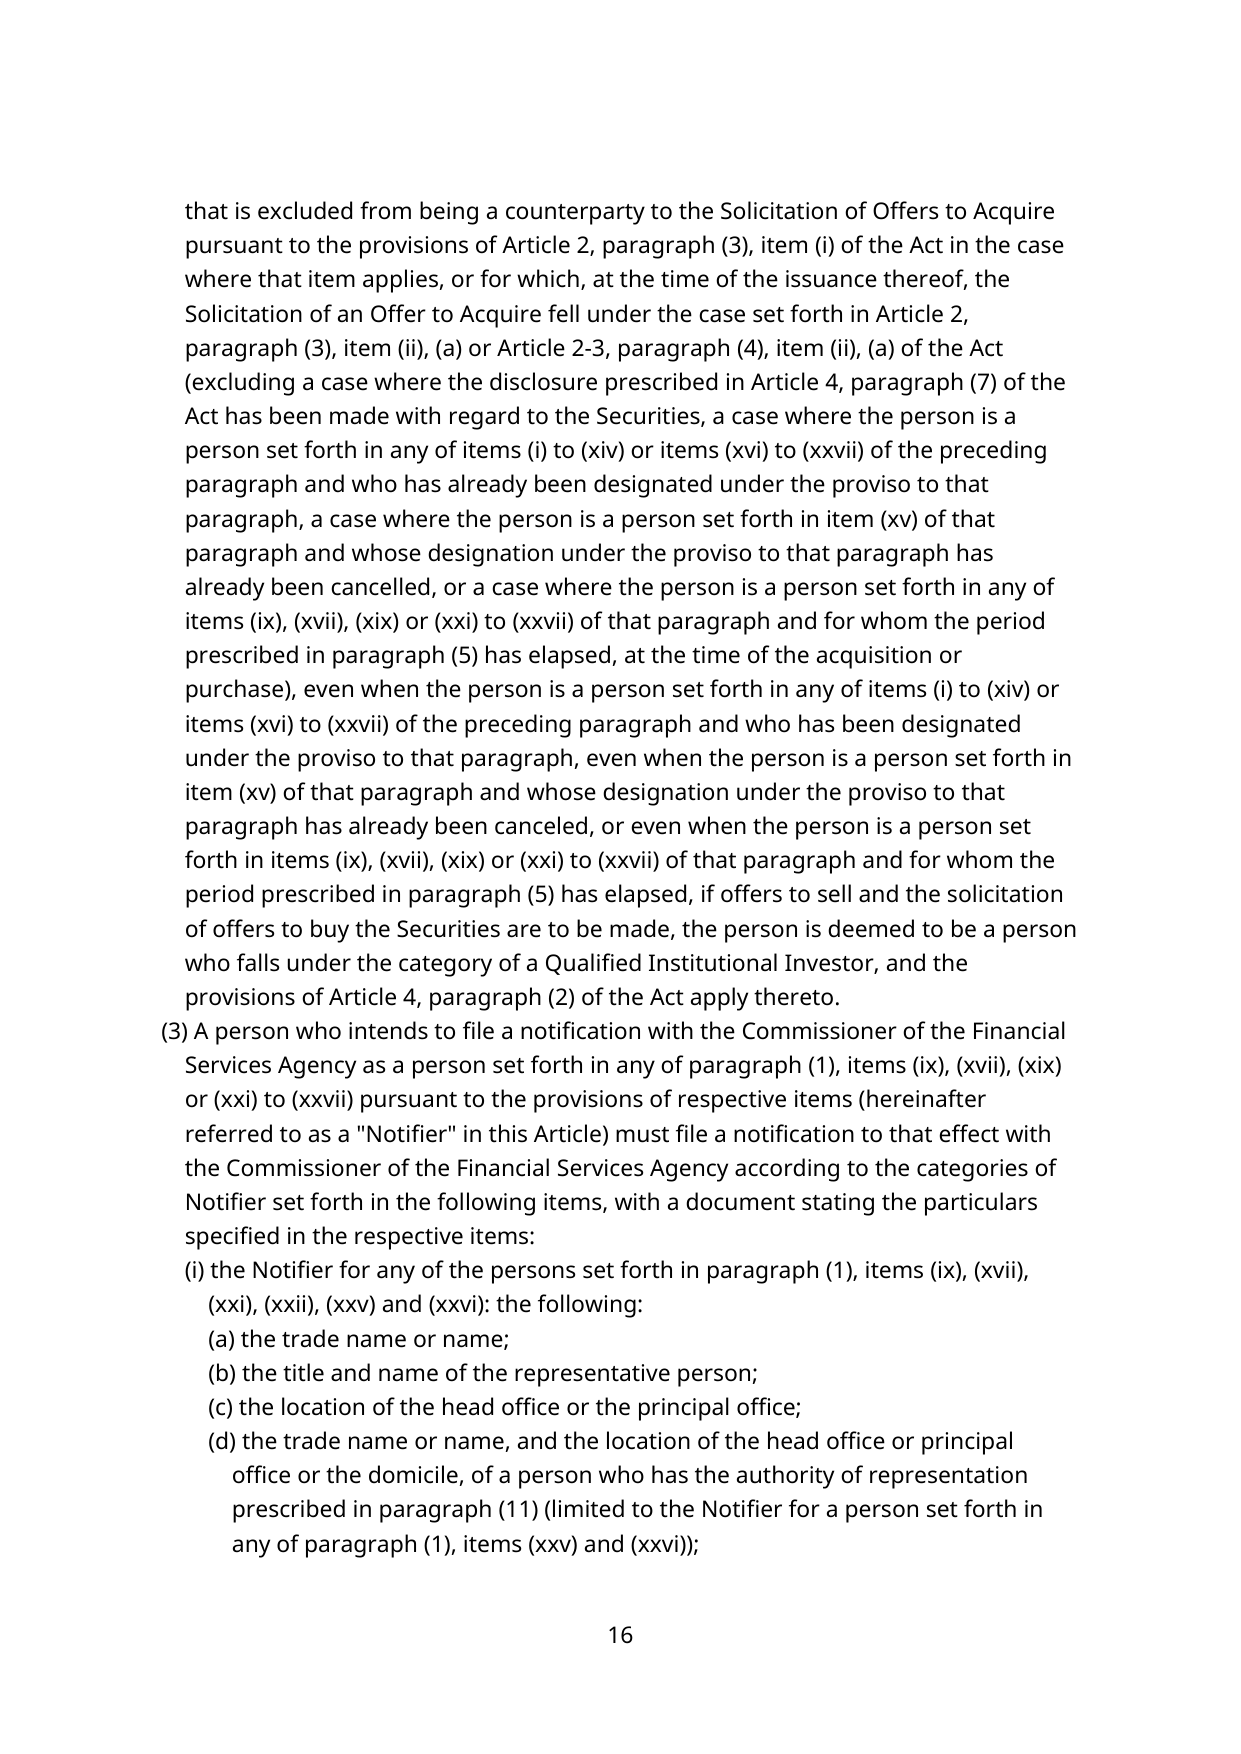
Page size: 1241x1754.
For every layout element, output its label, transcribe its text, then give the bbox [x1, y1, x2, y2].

text (3) A person who intends to file a notification with the Commissioner of the Financial Services Agency as a person set forth in any of paragraph (1), items (ix), (xvii), (xix) or (xxi) to (xxvii) pursuant to the provisions of respective items (hereinafter referred to as a "Notifier" in this Article) must file a notification to that effect with the Commissioner of the Financial Services Agency according to the categories of Notifier set forth in the following items, with a document stating the particulars specified in the respective items: [161, 1014, 1079, 1253]
text (i) the Notifier for any of the persons set forth in paragraph (1), items (ix), (xvii), (xxi), (xxii), (xxv) and (xxvi): the following: [184, 1253, 1079, 1321]
text (d) the trade name or name, and the location of the head office or principal office or the domicile, of a person who has the authority of representation prescribed in paragraph (11) (limited to the Notifier for a person set forth in any of paragraph (1), items (xxv) and (xxvi)); [207, 1424, 1079, 1560]
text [161, 194, 1079, 1014]
text (c) the location of the head office or the principal office; [207, 1389, 1079, 1424]
text (b) the title and name of the representative person; [207, 1355, 1079, 1389]
text (a) the trade name or name; [207, 1321, 1079, 1355]
